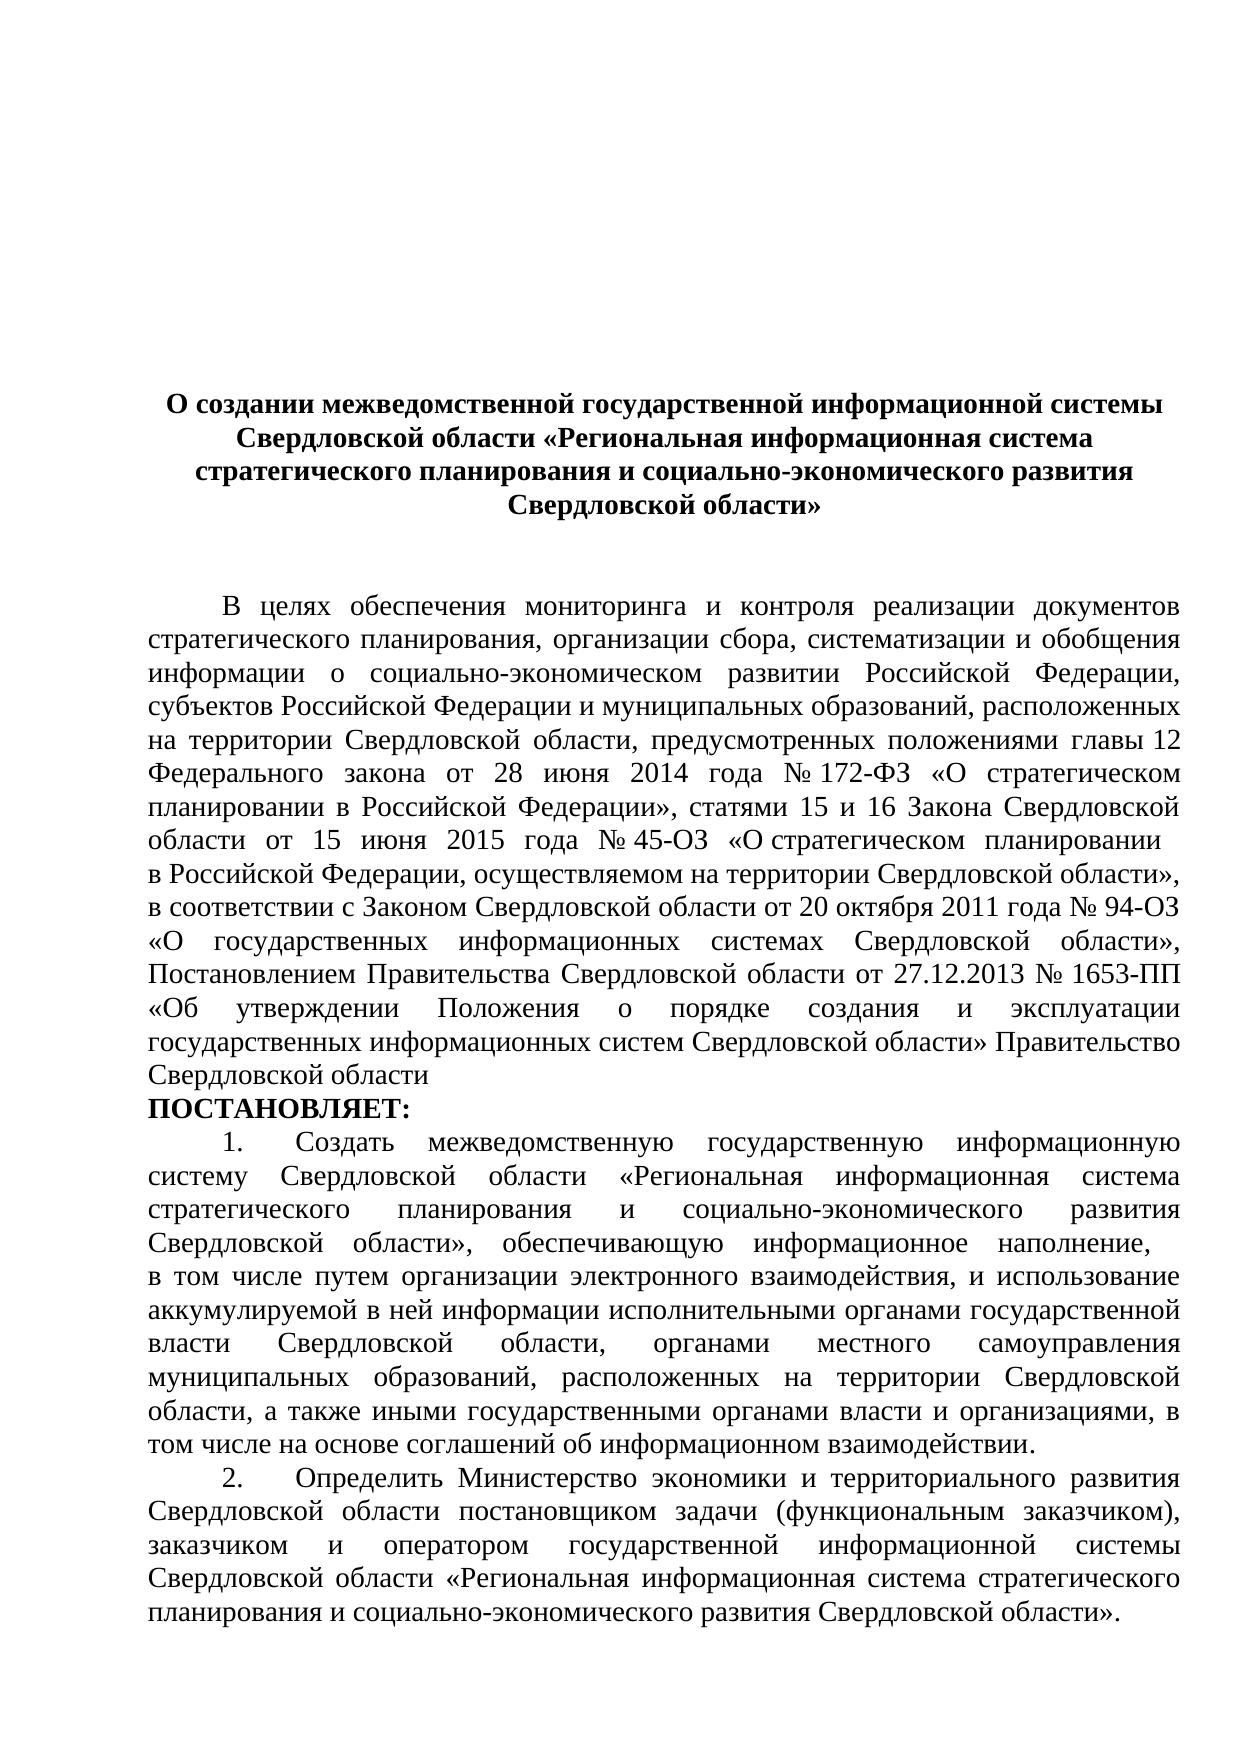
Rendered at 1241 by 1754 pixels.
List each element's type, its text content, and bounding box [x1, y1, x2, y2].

list Определить Министерство экономики и территориального развития Свердловской области постановщиком задачи (функциональным заказчиком), заказчиком и оператором государственной информационной системы Свердловской области «Региональная информационная система стратегического планирования и социально-экономического развития Свердловской области». [148, 1460, 1181, 1627]
list Создать межведомственную государственную информационную систему Свердловской области «Региональная информационная система стратегического планирования и социально-экономического развития Свердловской области», обеспечивающую информационное наполнение, в том числе путем организации электронного взаимодействия, и использование аккумулируемой в ней информации исполнительными органами государственной власти Свердловской области, органами местного самоуправления муниципальных образований, расположенных на территории Свердловской области, а также иными государственными органами власти и организациями, в том числе на основе соглашений об информационном взаимодействии. [148, 1124, 1181, 1460]
text О создании межведомственной государственной информационной системы Свердловской области «Региональная информационная система стратегического планирования и социально-экономического развития Свердловской области» [148, 386, 1181, 521]
text ПОСТАНОВЛЯЕТ: [148, 1091, 1181, 1124]
text В целях обеспечения мониторинга и контроля реализации документов стратегического планирования, организации сбора, систематизации и обобщения информации о социально-экономическом развитии Российской Федерации, субъектов Российской Федерации и муниципальных образований, расположенных на территории Свердловской области, предусмотренных положениями главы 12 Федерального закона от 28 июня 2014 года № 172-ФЗ «О стратегическом планировании в Российской Федерации», статями 15 и 16 Закона Свердловской области от 15 июня 2015 года № 45-ОЗ «О стратегическом планировании в Российской Федерации, осуществляемом на территории Свердловской области», в соответствии с Законом Свердловской области от 20 октября 2011 года № 94-ОЗ «О государственных информационных системах Свердловской области», Постановлением Правительства Свердловской области от 27.12.2013 № 1653-ПП «Об утверждении Положения о порядке создания и эксплуатации государственных информационных систем Свердловской области» Правительство Свердловской области [148, 588, 1181, 1091]
